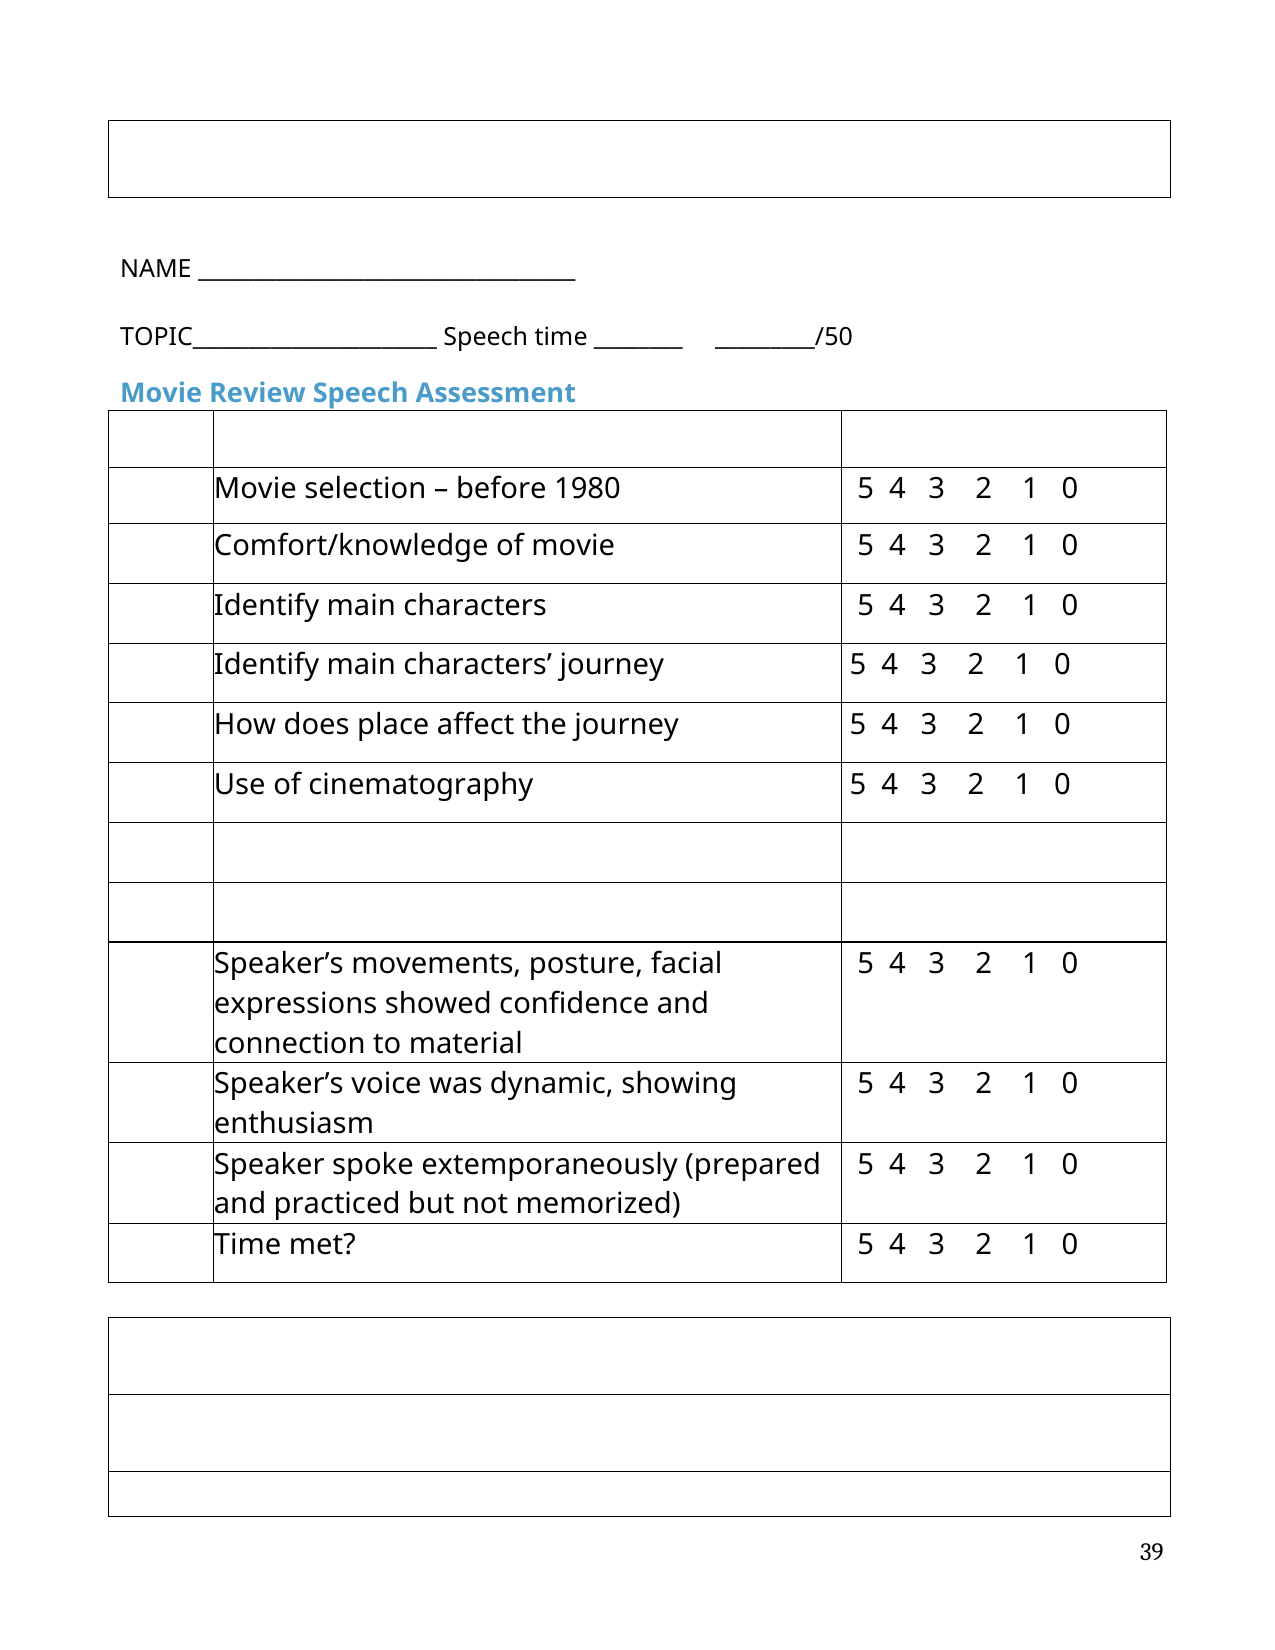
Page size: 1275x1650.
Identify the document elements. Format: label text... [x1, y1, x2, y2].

table_cell Time met? [214, 1224, 841, 1282]
table_cell 5 4 3 2 1 0 [842, 524, 1166, 583]
table_cell Speaker’s movements, posture, facial expressions showed confidence and connection to material [214, 943, 841, 1062]
table_cell 5 4 3 2 1 0 [842, 1224, 1166, 1282]
table_cell 5 4 3 2 1 0 [842, 468, 1166, 523]
table_cell 5 4 3 2 1 0 [842, 1063, 1166, 1142]
table_header [842, 411, 1166, 467]
table_cell [109, 644, 213, 702]
text TOPIC______________________ Speech time ________ _________/50 [120, 319, 1181, 353]
table_cell [109, 943, 213, 1062]
table_cell Speaker’s voice was dynamic, showing enthusiasm [214, 1063, 841, 1142]
table_header [109, 1318, 1170, 1394]
table_cell [109, 823, 213, 882]
table_cell Speaker spoke extemporaneously (prepared and practiced but not memorized) [214, 1143, 841, 1222]
table_cell [109, 1224, 213, 1282]
table_cell [109, 121, 1170, 197]
table_cell [842, 883, 1166, 941]
table_cell Movie selection – before 1980 [214, 468, 841, 523]
table_cell 5 4 3 2 1 0 [842, 644, 1166, 702]
table_cell [109, 1472, 1170, 1516]
table_cell [109, 524, 213, 583]
table_cell [109, 883, 213, 941]
table_cell Identify main characters [214, 584, 841, 642]
table_cell Comfort/knowledge of movie [214, 524, 841, 583]
table_cell [842, 823, 1166, 882]
table_cell 5 4 3 2 1 0 [842, 584, 1166, 642]
table_cell 5 4 3 2 1 0 [842, 763, 1166, 822]
table_cell [109, 1143, 213, 1222]
table_cell 5 4 3 2 1 0 [842, 703, 1166, 762]
table_cell Identify main characters’ journey [214, 644, 841, 702]
table_cell [214, 883, 841, 941]
table_header [109, 411, 213, 467]
table_cell 5 4 3 2 1 0 [842, 1143, 1166, 1222]
table_cell [214, 823, 841, 882]
table_cell 5 4 3 2 1 0 [842, 943, 1166, 1062]
table_cell How does place affect the journey [214, 703, 841, 762]
table_header [214, 411, 841, 467]
table_cell [109, 703, 213, 762]
table_cell [109, 1395, 1170, 1471]
text NAME __________________________________ [120, 251, 1181, 284]
table_cell Use of cinematography [214, 763, 841, 822]
table_cell [109, 584, 213, 642]
subtitle Movie Review Speech Assessment [120, 373, 1181, 410]
table_cell [109, 1063, 213, 1142]
table_cell [109, 763, 213, 822]
table_cell [109, 468, 213, 523]
